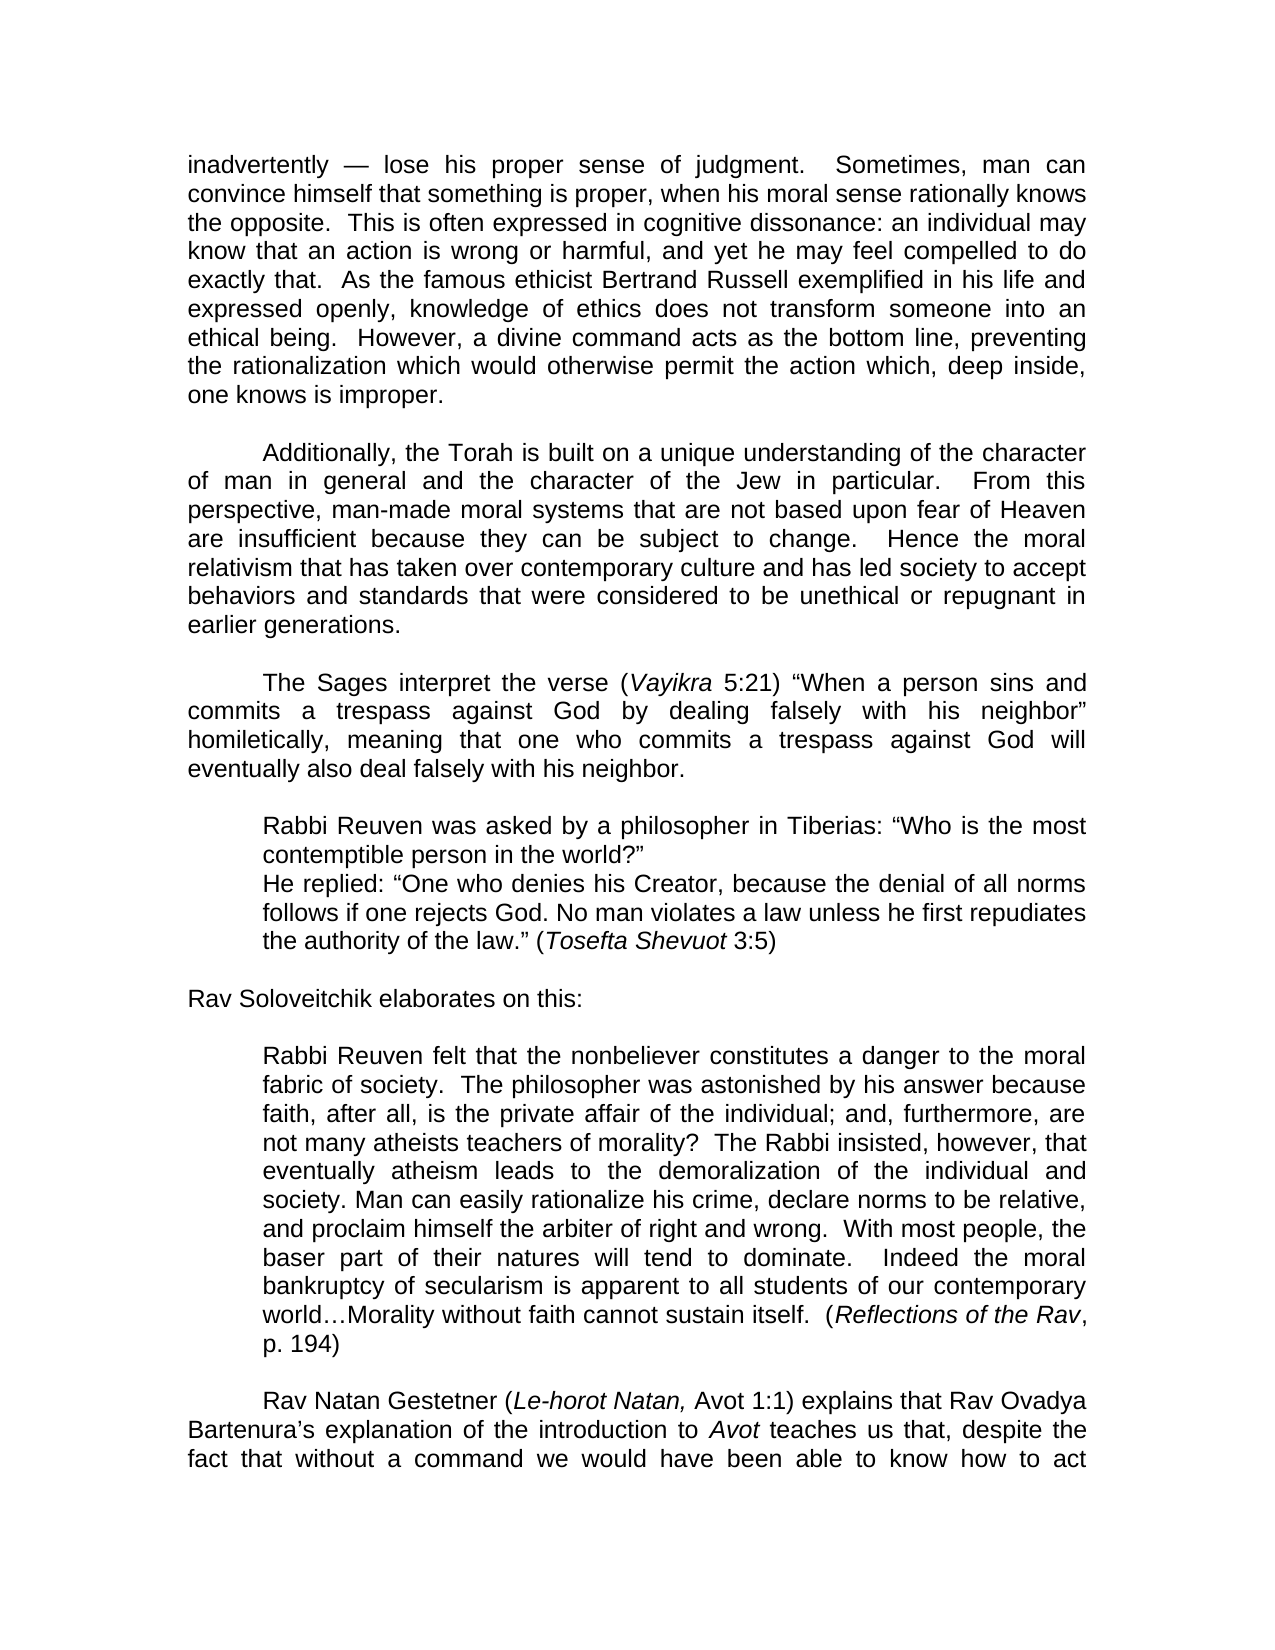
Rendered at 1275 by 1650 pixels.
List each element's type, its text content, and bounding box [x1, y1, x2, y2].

text The Sages interpret the verse (Vayikra 5:21) “When a person sins and commits a trespass against God by dealing falsely with his neighbor” homiletically, meaning that one who commits a trespass against God will eventually also deal falsely with his neighbor. [187, 667, 1088, 782]
text Rav Soloveitchik elaborates on this: [187, 984, 1088, 1012]
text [187, 150, 1088, 409]
text Rabbi Reuven felt that the nonbeliever constitutes a danger to the moral fabric of society. The philosopher was astonished by his answer because faith, after all, is the private affair of the individual; and, furthermore, are not many atheists teachers of morality? The Rabbi insisted, however, that eventually atheism leads to the demoralization of the individual and society. Man can easily rationalize his crime, declare norms to be relative, and proclaim himself the arbiter of right and wrong. With most people, the baser part of their natures will tend to dominate. Indeed the moral bankruptcy of secularism is apparent to all students of our contemporary world…Morality without faith cannot sustain itself. (Reflections of the Rav, p. 194) [262, 1041, 1088, 1357]
text Additionally, the Torah is built on a unique understanding of the character of man in general and the character of the Jew in particular. From this perspective, man-made moral systems that are not based upon fear of Heaven are insufficient because they can be subject to change. Hence the moral relativism that has taken over contemporary culture and has led society to accept behaviors and standards that were considered to be unethical or repugnant in earlier generations. [187, 437, 1088, 639]
text Rabbi Reuven was asked by a philosopher in Tiberias: “Who is the most contemptible person in the world?” [262, 811, 1088, 869]
text He replied: “One who denies his Creator, because the denial of all norms follows if one rejects God. No man violates a law unless he first repudiates the authority of the law.” (Tosefta Shevuot 3:5) [262, 869, 1088, 955]
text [187, 1386, 1088, 1472]
